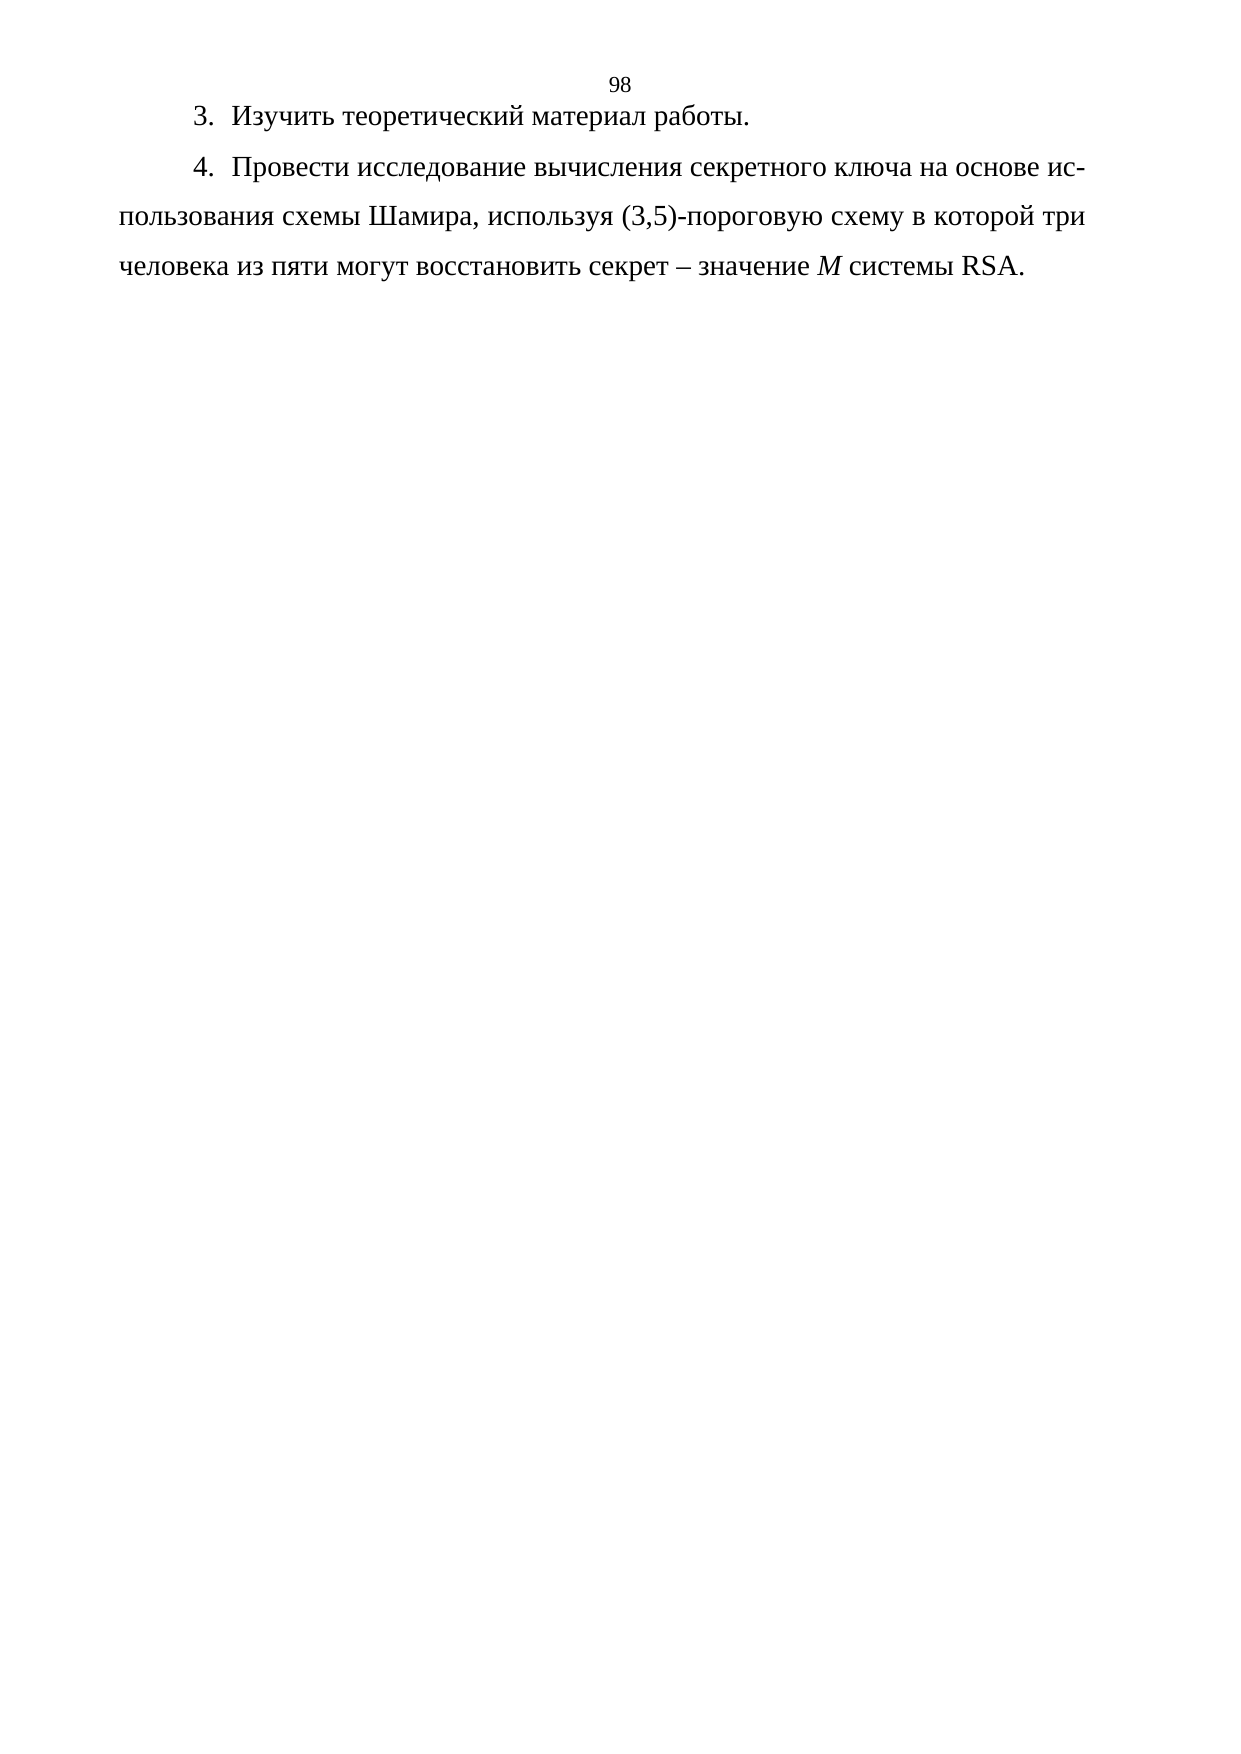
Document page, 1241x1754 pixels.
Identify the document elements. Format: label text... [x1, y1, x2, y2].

list Провести исследование вычисления секретного ключа на основе ис- пользования схемы Шамира, используя (3,5)-пороговую схему в которой три человека из пяти могут восстановить секрет – значение М системы RSA. [119, 149, 1086, 282]
list Изучить теоретический материал работы. [193, 98, 1182, 131]
